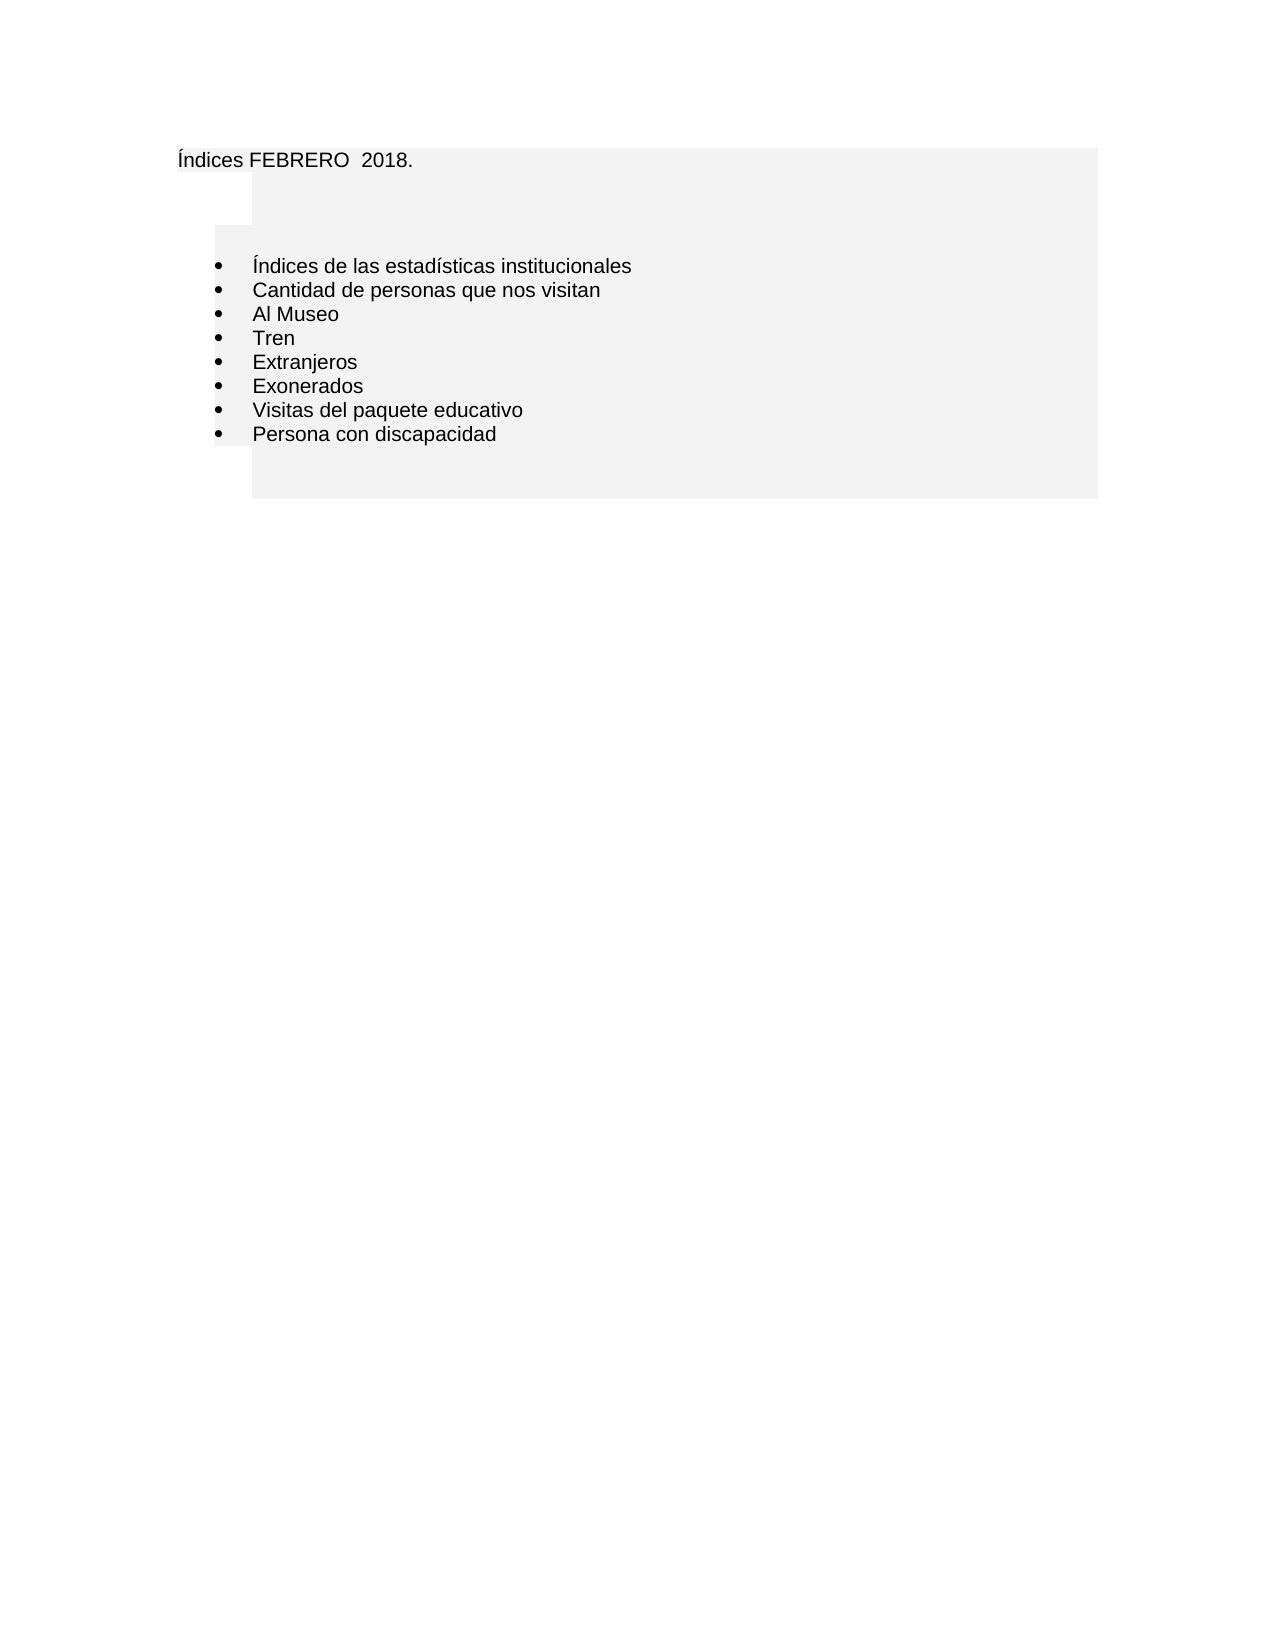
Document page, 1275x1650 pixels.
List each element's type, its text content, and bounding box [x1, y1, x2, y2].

list Tren [215, 326, 1098, 350]
list Visitas del paquete educativo [215, 398, 1098, 422]
list Cantidad de personas que nos visitan [215, 278, 1098, 302]
list Extranjeros [215, 350, 1098, 374]
text Índices FEBRERO 2018. [177, 148, 1098, 172]
list Al Museo [215, 302, 1098, 326]
list Índices de las estadísticas institucionales [215, 254, 1098, 278]
list Exonerados [215, 374, 1098, 398]
list Persona con discapacidad [215, 422, 1098, 446]
